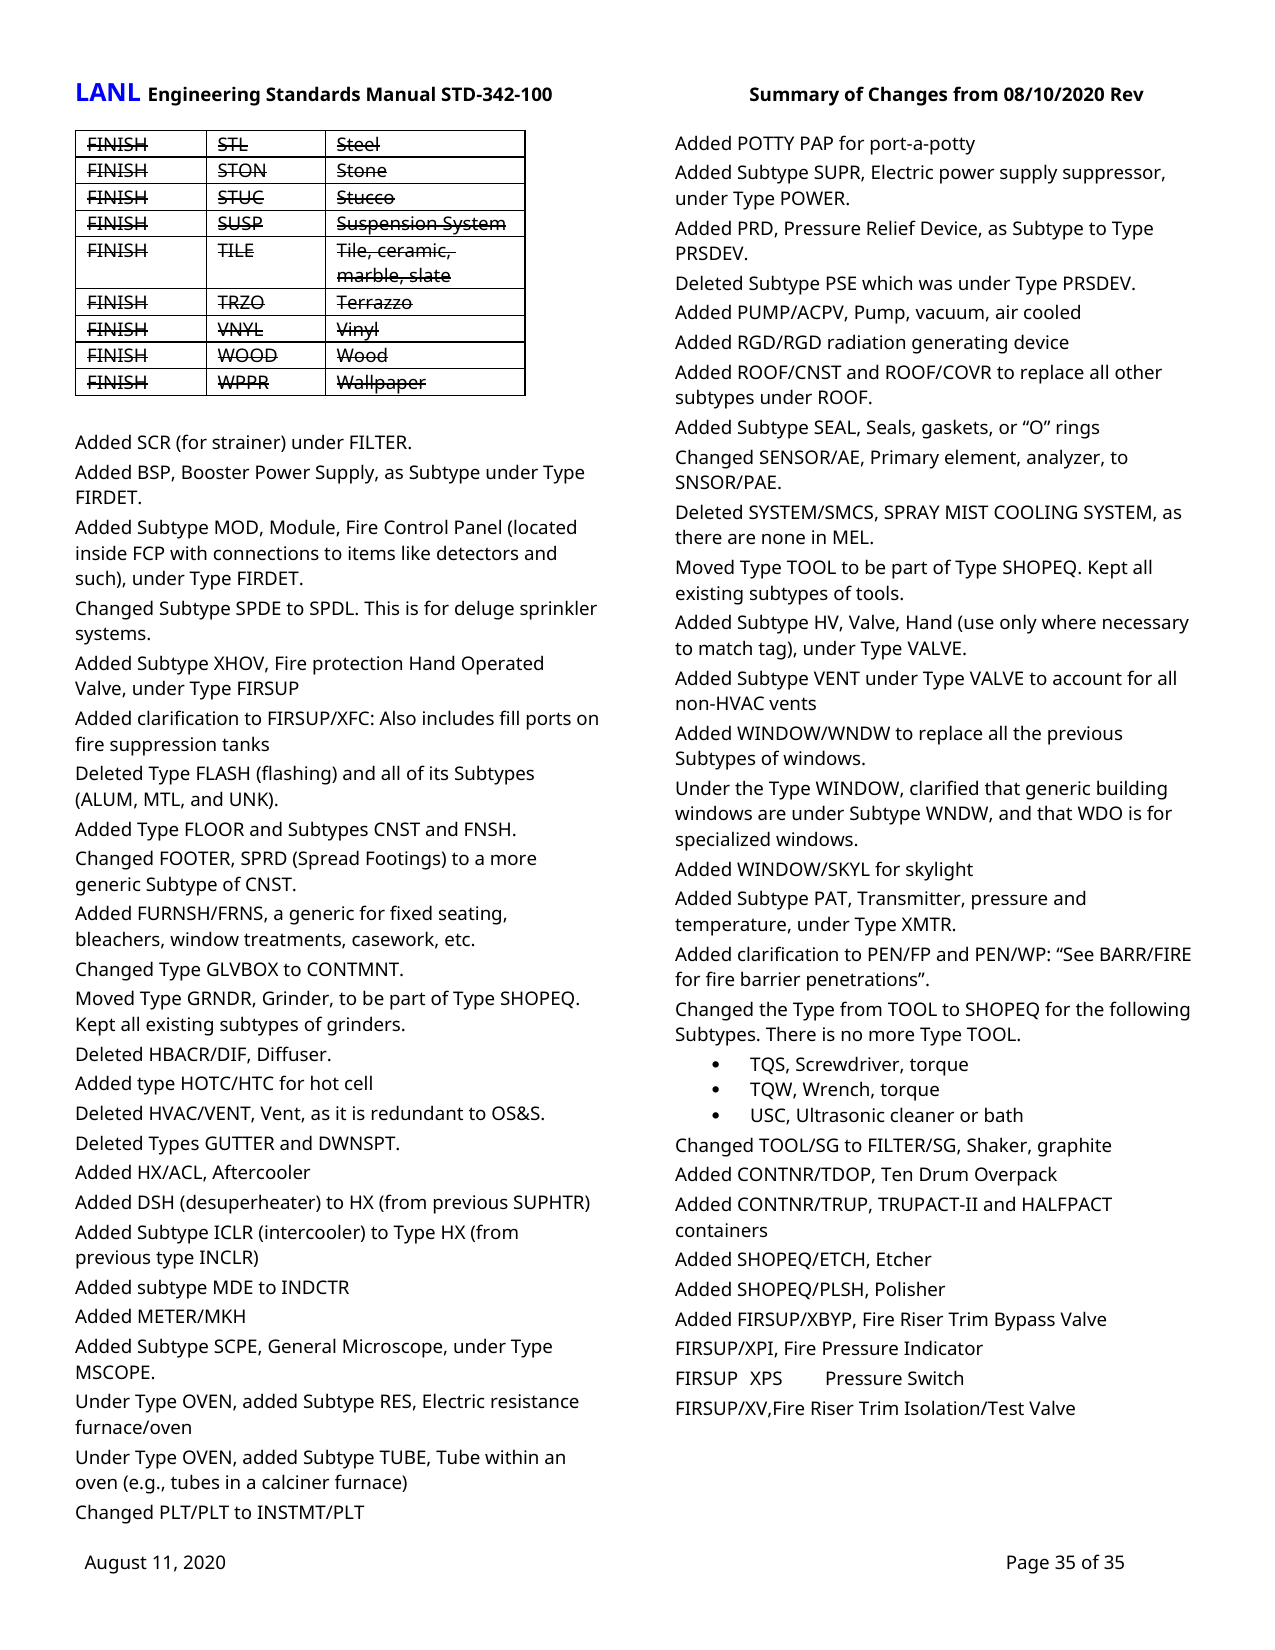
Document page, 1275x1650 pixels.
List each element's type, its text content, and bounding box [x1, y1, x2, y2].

text Added DSH (desuperheater) to HX (from previous SUPHTR) [75, 1189, 600, 1215]
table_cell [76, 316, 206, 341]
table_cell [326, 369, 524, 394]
text Deleted SYSTEM/SMCS, SPRAY MIST COOLING SYSTEM, as there are none in MEL. [675, 499, 1200, 550]
text Added HX/ACL, Aftercooler [75, 1159, 600, 1185]
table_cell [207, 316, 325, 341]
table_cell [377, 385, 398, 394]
text Added WINDOW/SKYL for skylight [675, 856, 1200, 881]
text Added FIRSUP/XBYP, Fire Riser Trim Bypass Valve [675, 1306, 1200, 1331]
text Added BSP, Booster Power Supply, as Subtype under Type FIRDET. [75, 459, 600, 510]
text Changed the Type from TOOL to SHOPEQ for the following Subtypes. There is no more Type TOOL. [675, 996, 1200, 1047]
text Deleted HBACR/DIF, Diffuser. [75, 1041, 600, 1066]
text Under Type OVEN, added Subtype RES, Electric resistance furnace/oven [75, 1389, 600, 1440]
text Changed SENSOR/AE, Primary element, analyzer, to SNSOR/PAE. [675, 444, 1200, 495]
text Added Subtype SCPE, General Microscope, under Type MSCOPE. [75, 1333, 600, 1384]
text Added Subtype VENT under Type VALVE to account for all non-HVAC vents [675, 665, 1200, 716]
text Added WINDOW/WNDW to replace all the previous Subtypes of windows. [675, 720, 1200, 771]
text Added SCR (for strainer) under FILTER. [75, 429, 600, 455]
text Added subtype MDE to INDCTR [75, 1274, 600, 1300]
text Added CONTNR/TDOP, Ten Drum Overpack [675, 1162, 1200, 1187]
text Changed PLT/PLT to INSTMT/PLT [75, 1499, 600, 1525]
text Changed TOOL/SG to FILTER/SG, Shaker, graphite [675, 1132, 1200, 1157]
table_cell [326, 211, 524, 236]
text Added Subtype PAT, Transmitter, pressure and temperature, under Type XMTR. [675, 886, 1200, 937]
text Added SHOPEQ/ETCH, Etcher [675, 1247, 1200, 1272]
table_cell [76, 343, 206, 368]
text Added type HOTC/HTC for hot cell [75, 1071, 600, 1096]
list TQS, Screwdriver, torque [712, 1051, 1200, 1077]
text Added FURNSH/FRNS, a generic for fixed seating, bleachers, window treatments, casework, etc. [75, 901, 600, 952]
text Added clarification to PEN/FP and PEN/WP: “See BARR/FIRE for fire barrier penetrations”. [675, 941, 1200, 992]
list USC, Ultrasonic cleaner or bath [712, 1102, 1200, 1128]
text Deleted Type FLASH (flashing) and all of its Subtypes (ALUM, MTL, and UNK). [75, 761, 600, 812]
text Under the Type WINDOW, clarified that generic building windows are under Subtype WNDW, and that WDO is for specialized windows. [675, 775, 1200, 852]
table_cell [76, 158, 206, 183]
text Added clarification to FIRSUP/XFC: Also includes fill ports on fire suppression tanks [75, 705, 600, 756]
text Changed Subtype SPDE to SPDL. This is for deluge sprinkler systems. [75, 595, 600, 646]
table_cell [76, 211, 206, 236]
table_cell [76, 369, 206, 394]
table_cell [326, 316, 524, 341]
text Added Subtype SUPR, Electric power supply suppressor, under Type POWER. [675, 159, 1200, 211]
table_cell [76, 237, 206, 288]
text Added Subtype SEAL, Seals, gaskets, or “O” rings [675, 414, 1200, 440]
text Added Subtype HV, Valve, Hand (use only where necessary to match tag), under Type VALVE. [675, 609, 1200, 661]
text Deleted HVAC/VENT, Vent, as it is redundant to OS&S. [75, 1100, 600, 1126]
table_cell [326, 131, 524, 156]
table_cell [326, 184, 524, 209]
text Added Subtype MOD, Module, Fire Control Panel (located inside FCP with connections to items like detectors and such), under Type FIRDET. [75, 514, 600, 591]
text Added PUMP/ACPV, Pump, vacuum, air cooled [675, 300, 1200, 325]
text Added Subtype ICLR (intercooler) to Type HX (from previous type INCLR) [75, 1219, 600, 1270]
text Added RGD/RGD radiation generating device [675, 329, 1200, 355]
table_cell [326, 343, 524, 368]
text Added Subtype XHOV, Fire protection Hand Operated Valve, under Type FIRSUP [75, 650, 600, 701]
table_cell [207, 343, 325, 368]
text Under Type OVEN, added Subtype TUBE, Tube within an oven (e.g., tubes in a calciner furnace) [75, 1444, 600, 1495]
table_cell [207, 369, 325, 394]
text FIRSUP/XPI, Fire Pressure Indicator [675, 1336, 1200, 1361]
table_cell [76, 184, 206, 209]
list TQW, Wrench, torque [712, 1077, 1200, 1102]
text FIRSUP XPS Pressure Switch [675, 1365, 1200, 1391]
text Added SHOPEQ/PLSH, Polisher [675, 1276, 1200, 1302]
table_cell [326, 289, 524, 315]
text Added POTTY PAP for port-a-potty [675, 130, 1200, 155]
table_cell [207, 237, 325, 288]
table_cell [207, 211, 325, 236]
text FIRSUP/XV,Fire Riser Trim Isolation/Test Valve [675, 1395, 1200, 1421]
text Added CONTNR/TRUP, TRUPACT-II and HALFPACT containers [675, 1191, 1200, 1242]
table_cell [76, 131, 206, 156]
text Changed FOOTER, SPRD (Spread Footings) to a more generic Subtype of CNST. [75, 846, 600, 897]
text Moved Type TOOL to be part of Type SHOPEQ. Kept all existing subtypes of tools. [675, 554, 1200, 605]
text Added ROOF/CNST and ROOF/COVR to replace all other subtypes under ROOF. [675, 359, 1200, 410]
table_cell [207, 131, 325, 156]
text Added Type FLOOR and Subtypes CNST and FNSH. [75, 816, 600, 841]
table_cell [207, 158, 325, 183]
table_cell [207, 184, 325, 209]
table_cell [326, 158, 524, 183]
text Moved Type GRNDR, Grinder, to be part of Type SHOPEQ. Kept all existing subtypes of grinders. [75, 986, 600, 1037]
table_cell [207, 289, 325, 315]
text Added PRD, Pressure Relief Device, as Subtype to Type PRSDEV. [675, 215, 1200, 266]
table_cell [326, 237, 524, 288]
text Deleted Types GUTTER and DWNSPT. [75, 1130, 600, 1155]
text Changed Type GLVBOX to CONTMNT. [75, 956, 600, 981]
text Added METER/MKH [75, 1304, 600, 1329]
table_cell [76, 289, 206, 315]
text Deleted Subtype PSE which was under Type PRSDEV. [675, 270, 1200, 296]
